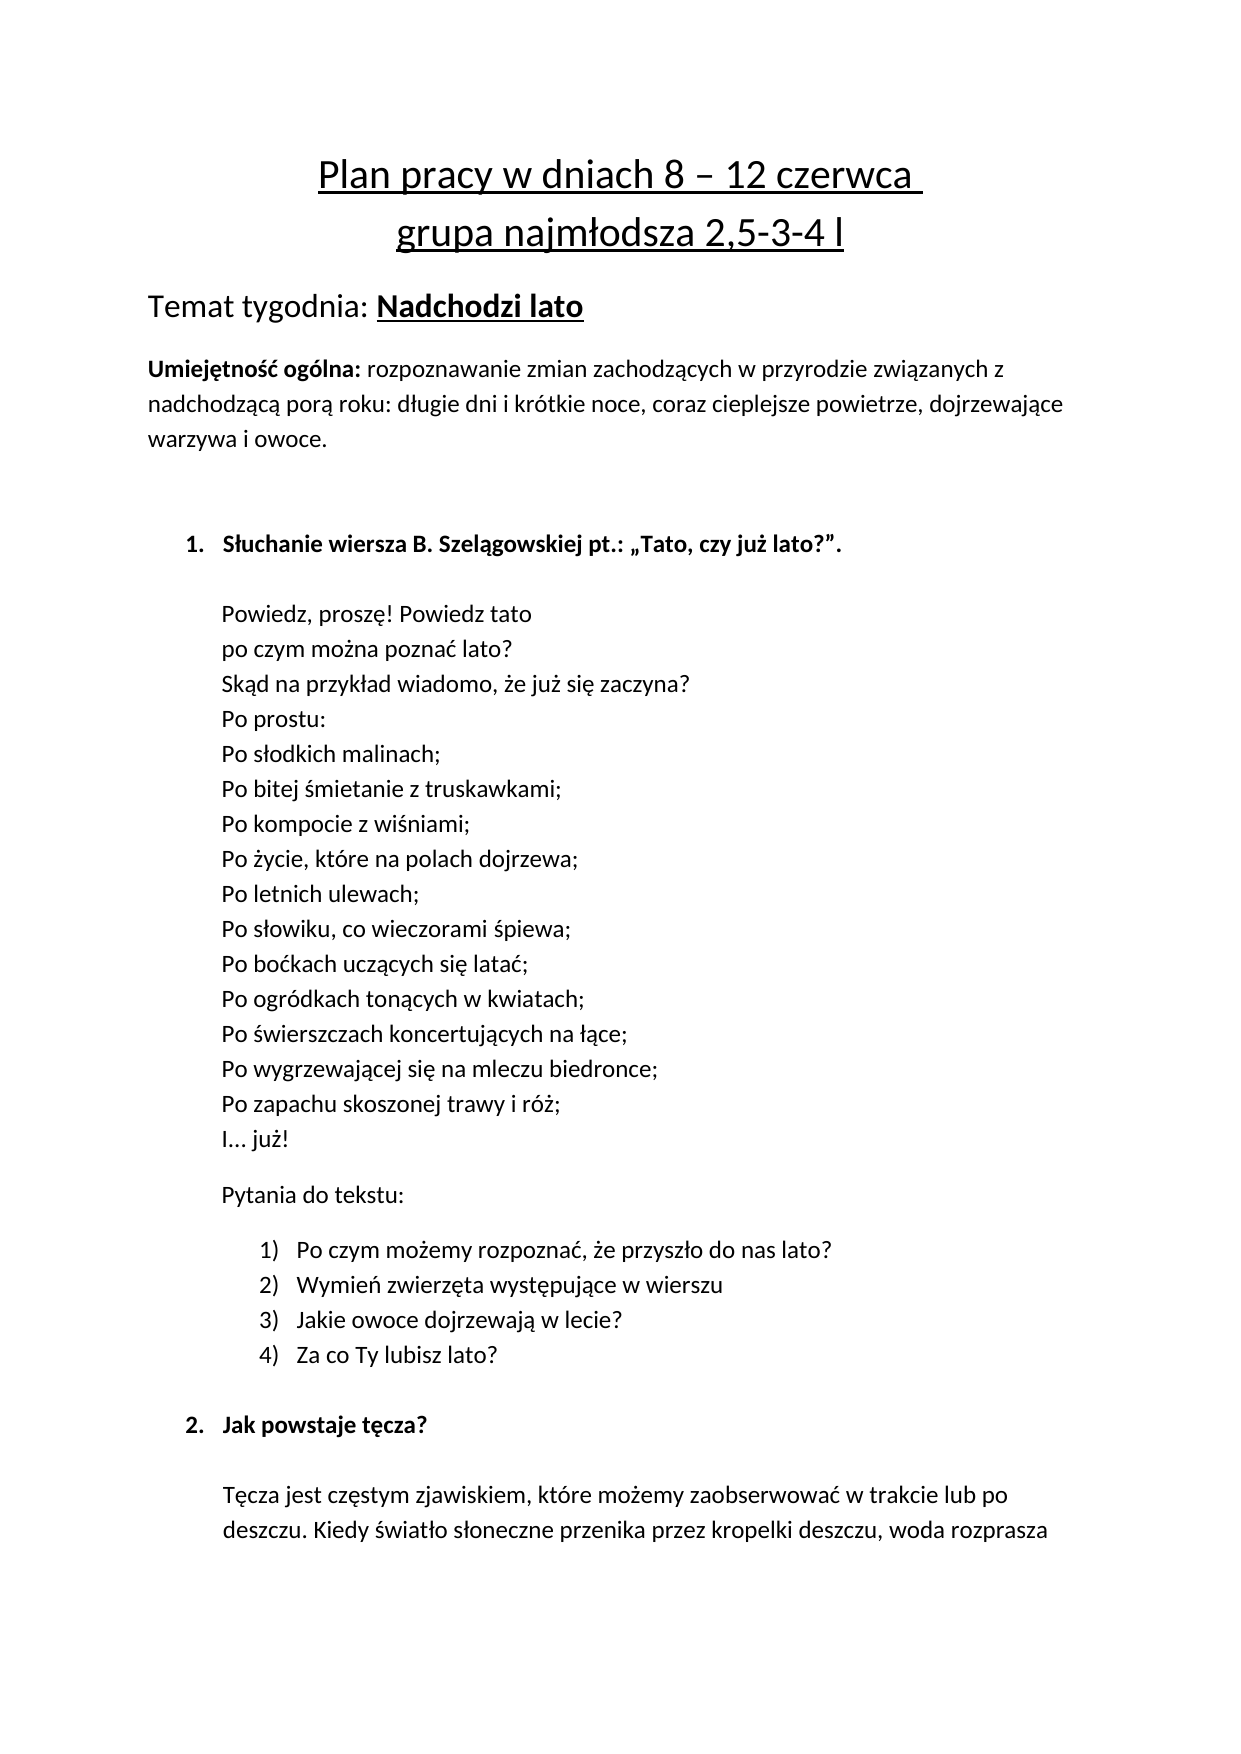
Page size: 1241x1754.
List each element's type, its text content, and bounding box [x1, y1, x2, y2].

text Powiedz, proszę! Powiedz tato po czym można poznać lato? Skąd na przykład wiadomo, że już się zaczyna? Po prostu: Po słodkich malinach; Po bitej śmietanie z truskawkami; Po kompocie z wiśniami; Po życie, które na polach dojrzewa; Po letnich ulewach; Po słowiku, co wieczorami śpiewa; Po boćkach uczących się latać; Po ogródkach tonących w kwiatach; Po świerszczach koncertujących na łące; Po wygrzewającej się na mleczu biedronce; Po zapachu skoszonej trawy i róż; I... już! [221, 598, 1093, 1153]
list Za co Ty lubisz lato? [259, 1339, 1093, 1370]
list Słuchanie wiersza B. Szelągowskiej pt.: „Tato, czy już lato?”. [185, 528, 1093, 558]
text Temat tygodnia: Nadchodzi lato [148, 285, 1093, 326]
text Umiejętność ogólna: rozpoznawanie zmian zachodzących w przyrodzie związanych z nadchodzącą porą roku: długie dni i krótkie noce, coraz cieplejsze powietrze, dojrzewające warzywa i owoce. [148, 353, 1093, 453]
list Wymień zwierzęta występujące w wierszu [259, 1269, 1093, 1300]
text Plan pracy w dniach 8 – 12 czerwca grupa najmłodsza 2,5-3-4 l [148, 148, 1093, 257]
list Jak powstaje tęcza? [185, 1409, 1093, 1440]
list Po czym możemy rozpoznać, że przyszło do nas lato? [259, 1234, 1093, 1265]
list Jakie owoce dojrzewają w lecie? [259, 1304, 1093, 1335]
text Pytania do tekstu: [221, 1179, 1093, 1209]
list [223, 1479, 1093, 1545]
